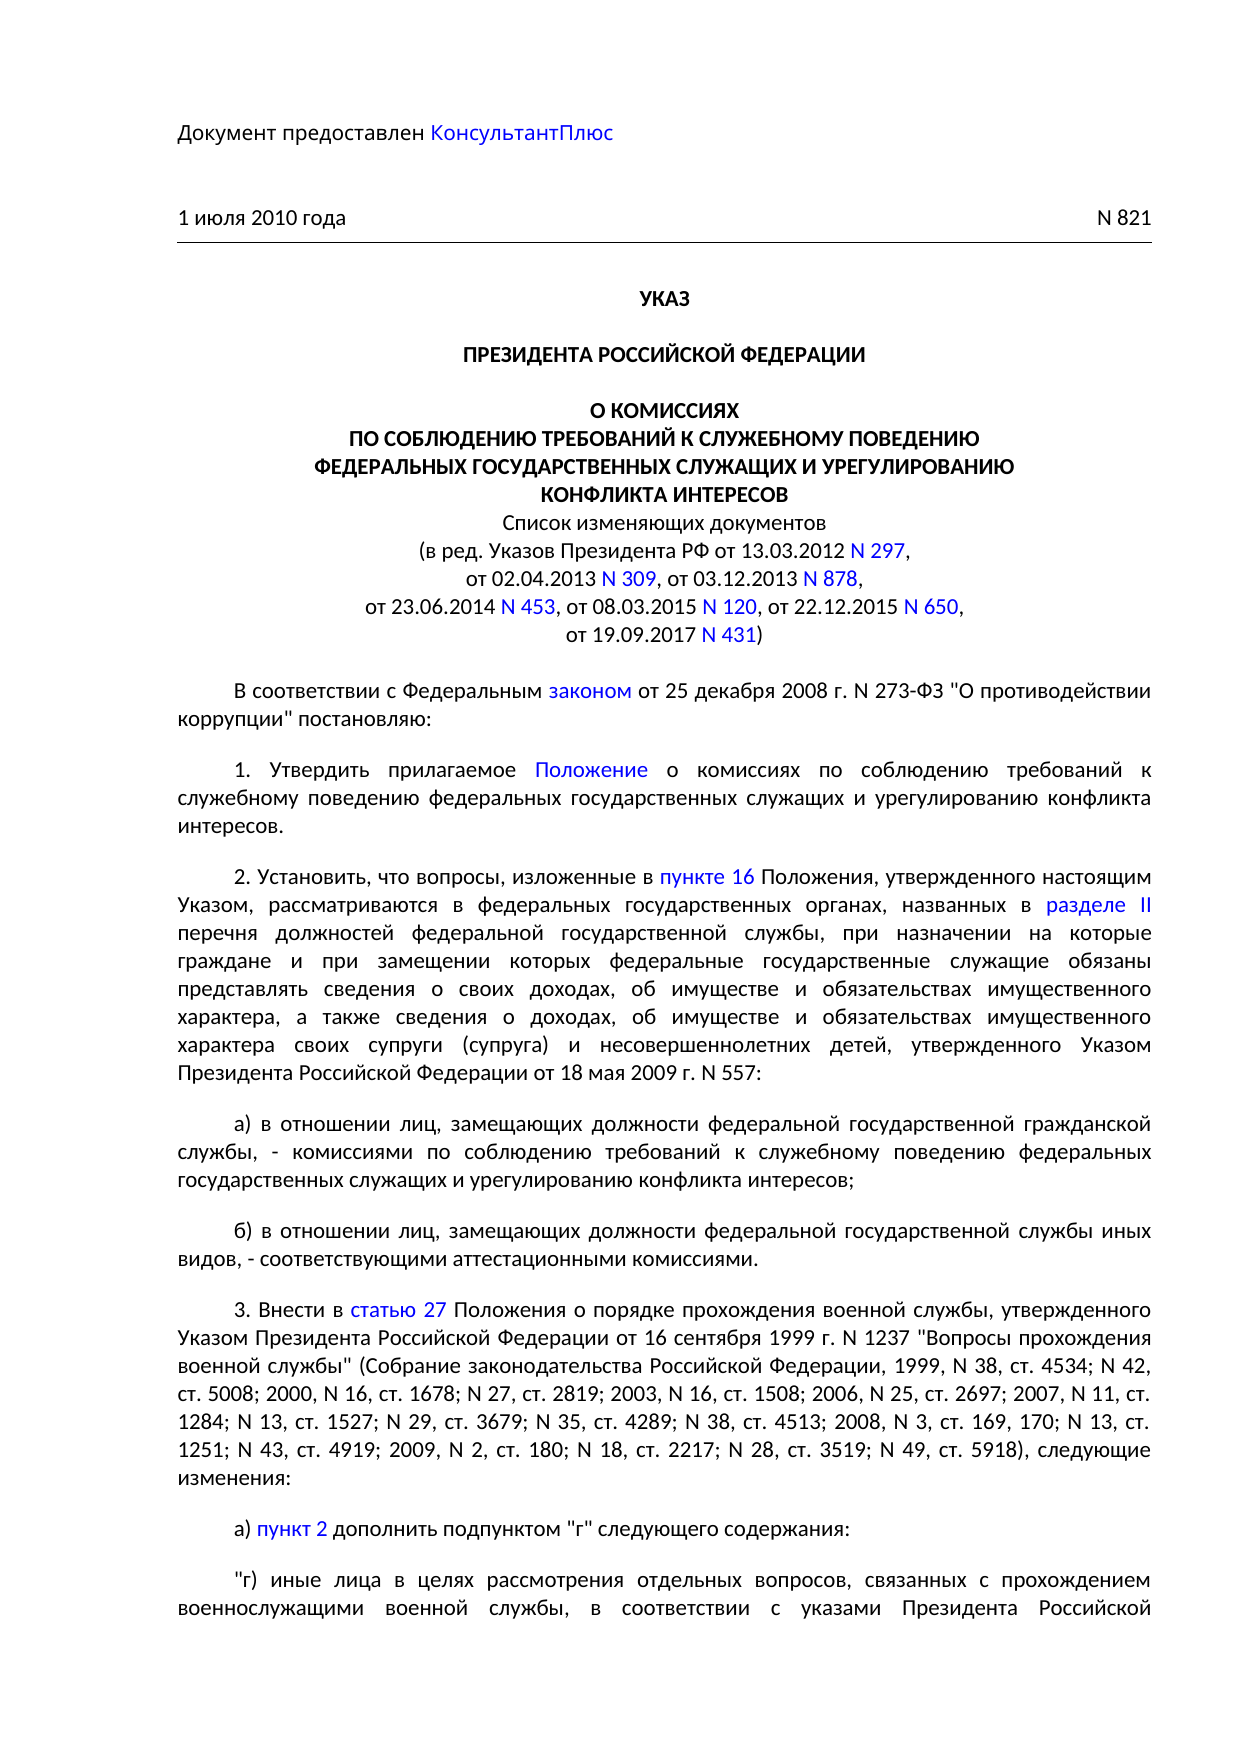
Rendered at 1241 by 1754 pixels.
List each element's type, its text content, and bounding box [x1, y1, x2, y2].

text (в ред. Указов Президента РФ от 13.03.2012 N 297, [177, 536, 1152, 564]
title УКАЗ [177, 284, 1152, 312]
title ПО СОБЛЮДЕНИЮ ТРЕБОВАНИЙ К СЛУЖЕБНОМУ ПОВЕДЕНИЮ [177, 424, 1152, 452]
title ФЕДЕРАЛЬНЫХ ГОСУДАРСТВЕННЫХ СЛУЖАЩИХ И УРЕГУЛИРОВАНИЮ [177, 452, 1152, 480]
text от 02.04.2013 N 309, от 03.12.2013 N 878, [177, 564, 1152, 592]
text Список изменяющих документов [177, 508, 1152, 536]
text В соответствии с Федеральным законом от 25 декабря 2008 г. N 273-ФЗ "О противодействии коррупции" постановляю: [177, 676, 1152, 732]
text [177, 1565, 1152, 1621]
text а) пункт 2 дополнить подпунктом "г" следующего содержания: [177, 1514, 1152, 1542]
title Документ предоставлен КонсультантПлюс [177, 118, 1152, 175]
text а) в отношении лиц, замещающих должности федеральной государственной гражданской службы, - комиссиями по соблюдению требований к служебному поведению федеральных государственных служащих и урегулированию конфликта интересов; [177, 1109, 1152, 1193]
text от 23.06.2014 N 453, от 08.03.2015 N 120, от 22.12.2015 N 650, [177, 592, 1152, 620]
text 2. Установить, что вопросы, изложенные в пункте 16 Положения, утвержденного настоящим Указом, рассматриваются в федеральных государственных органах, названных в разделе II перечня должностей федеральной государственной службы, при назначении на которые граждане и при замещении которых федеральные государственные служащие обязаны представлять сведения о своих доходах, об имуществе и обязательствах имущественного характера, а также сведения о доходах, об имуществе и обязательствах имущественного характера своих супруги (супруга) и несовершеннолетних детей, утвержденного Указом Президента Российской Федерации от 18 мая 2009 г. N 557: [177, 862, 1152, 1086]
text 1. Утвердить прилагаемое Положение о комиссиях по соблюдению требований к служебному поведению федеральных государственных служащих и урегулированию конфликта интересов. [177, 755, 1152, 839]
table_header N 821 [664, 203, 1152, 231]
text от 19.09.2017 N 431) [177, 620, 1152, 648]
title ПРЕЗИДЕНТА РОССИЙСКОЙ ФЕДЕРАЦИИ [177, 340, 1152, 368]
text б) в отношении лиц, замещающих должности федеральной государственной службы иных видов, - соответствующими аттестационными комиссиями. [177, 1216, 1152, 1272]
title КОНФЛИКТА ИНТЕРЕСОВ [177, 480, 1152, 508]
text 3. Внести в статью 27 Положения о порядке прохождения военной службы, утвержденного Указом Президента Российской Федерации от 16 сентября 1999 г. N 1237 "Вопросы прохождения военной службы" (Собрание законодательства Российской Федерации, 1999, N 38, ст. 4534; N 42, ст. 5008; 2000, N 16, ст. 1678; N 27, ст. 2819; 2003, N 16, ст. 1508; 2006, N 25, ст. 2697; 2007, N 11, ст. 1284; N 13, ст. 1527; N 29, ст. 3679; N 35, ст. 4289; N 38, ст. 4513; 2008, N 3, ст. 169, 170; N 13, ст. 1251; N 43, ст. 4919; 2009, N 2, ст. 180; N 18, ст. 2217; N 28, ст. 3519; N 49, ст. 5918), следующие изменения: [177, 1295, 1152, 1491]
title О КОМИССИЯХ [177, 396, 1152, 424]
table_header 1 июля 2010 года [177, 203, 664, 231]
